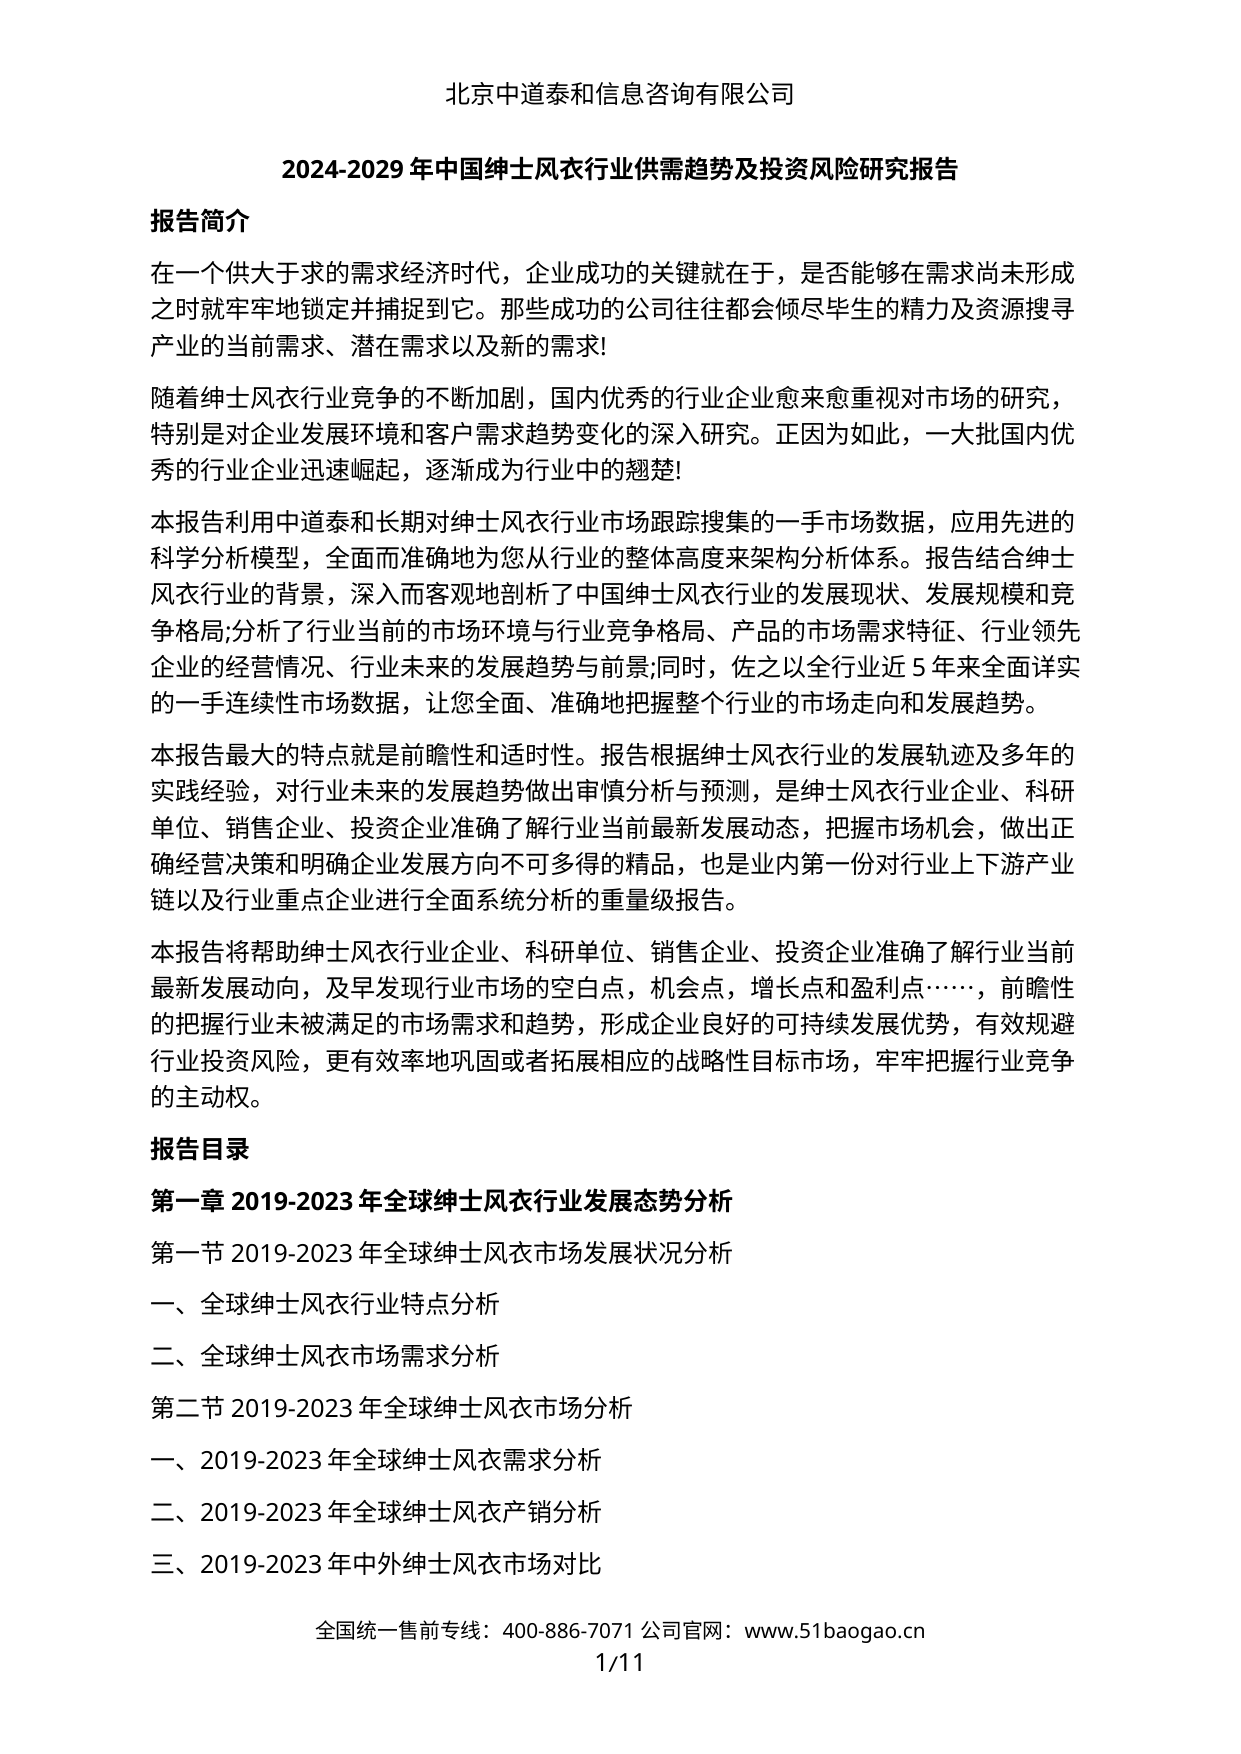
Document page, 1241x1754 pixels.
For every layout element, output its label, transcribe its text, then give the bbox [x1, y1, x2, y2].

text 本报告最大的特点就是前瞻性和适时性。报告根据绅士风衣行业的发展轨迹及多年的实践经验，对行业未来的发展趋势做出审慎分析与预测，是绅士风衣行业企业、科研单位、销售企业、投资企业准确了解行业当前最新发展动态，把握市场机会，做出正确经营决策和明确企业发展方向不可多得的精品，也是业内第一份对行业上下游产业链以及行业重点企业进行全面系统分析的重量级报告。 [150, 736, 1090, 917]
text 2024-2029年中国绅士风衣行业供需趋势及投资风险研究报告 [150, 150, 1090, 186]
text 本报告将帮助绅士风衣行业企业、科研单位、销售企业、投资企业准确了解行业当前最新发展动向，及早发现行业市场的空白点，机会点，增长点和盈利点……，前瞻性的把握行业未被满足的市场需求和趋势，形成企业良好的可持续发展优势，有效规避行业投资风险，更有效率地巩固或者拓展相应的战略性目标市场，牢牢把握行业竞争的主动权。 [150, 932, 1090, 1114]
text 三、2019-2023年中外绅士风衣市场对比 [150, 1544, 1090, 1581]
text 一、全球绅士风衣行业特点分析 [150, 1285, 1090, 1321]
text 二、2019-2023年全球绅士风衣产销分析 [150, 1492, 1090, 1529]
text 报告简介 [150, 202, 1090, 238]
text 随着绅士风衣行业竞争的不断加剧，国内优秀的行业企业愈来愈重视对市场的研究，特别是对企业发展环境和客户需求趋势变化的深入研究。正因为如此，一大批国内优秀的行业企业迅速崛起，逐渐成为行业中的翘楚! [150, 378, 1090, 487]
text 在一个供大于求的需求经济时代，企业成功的关键就在于，是否能够在需求尚未形成之时就牢牢地锁定并捕捉到它。那些成功的公司往往都会倾尽毕生的精力及资源搜寻产业的当前需求、潜在需求以及新的需求! [150, 254, 1090, 362]
text 第二节 2019-2023年全球绅士风衣市场分析 [150, 1389, 1090, 1425]
text 报告目录 [150, 1129, 1090, 1166]
text 一、2019-2023年全球绅士风衣需求分析 [150, 1441, 1090, 1477]
text 二、全球绅士风衣市场需求分析 [150, 1337, 1090, 1373]
text 本报告利用中道泰和长期对绅士风衣行业市场跟踪搜集的一手市场数据，应用先进的科学分析模型，全面而准确地为您从行业的整体高度来架构分析体系。报告结合绅士风衣行业的背景，深入而客观地剖析了中国绅士风衣行业的发展现状、发展规模和竞争格局;分析了行业当前的市场环境与行业竞争格局、产品的市场需求特征、行业领先企业的经营情况、行业未来的发展趋势与前景;同时，佐之以全行业近5年来全面详实的一手连续性市场数据，让您全面、准确地把握整个行业的市场走向和发展趋势。 [150, 502, 1090, 720]
text 第一章 2019-2023年全球绅士风衣行业发展态势分析 [150, 1181, 1090, 1217]
text 第一节 2019-2023年全球绅士风衣市场发展状况分析 [150, 1233, 1090, 1269]
